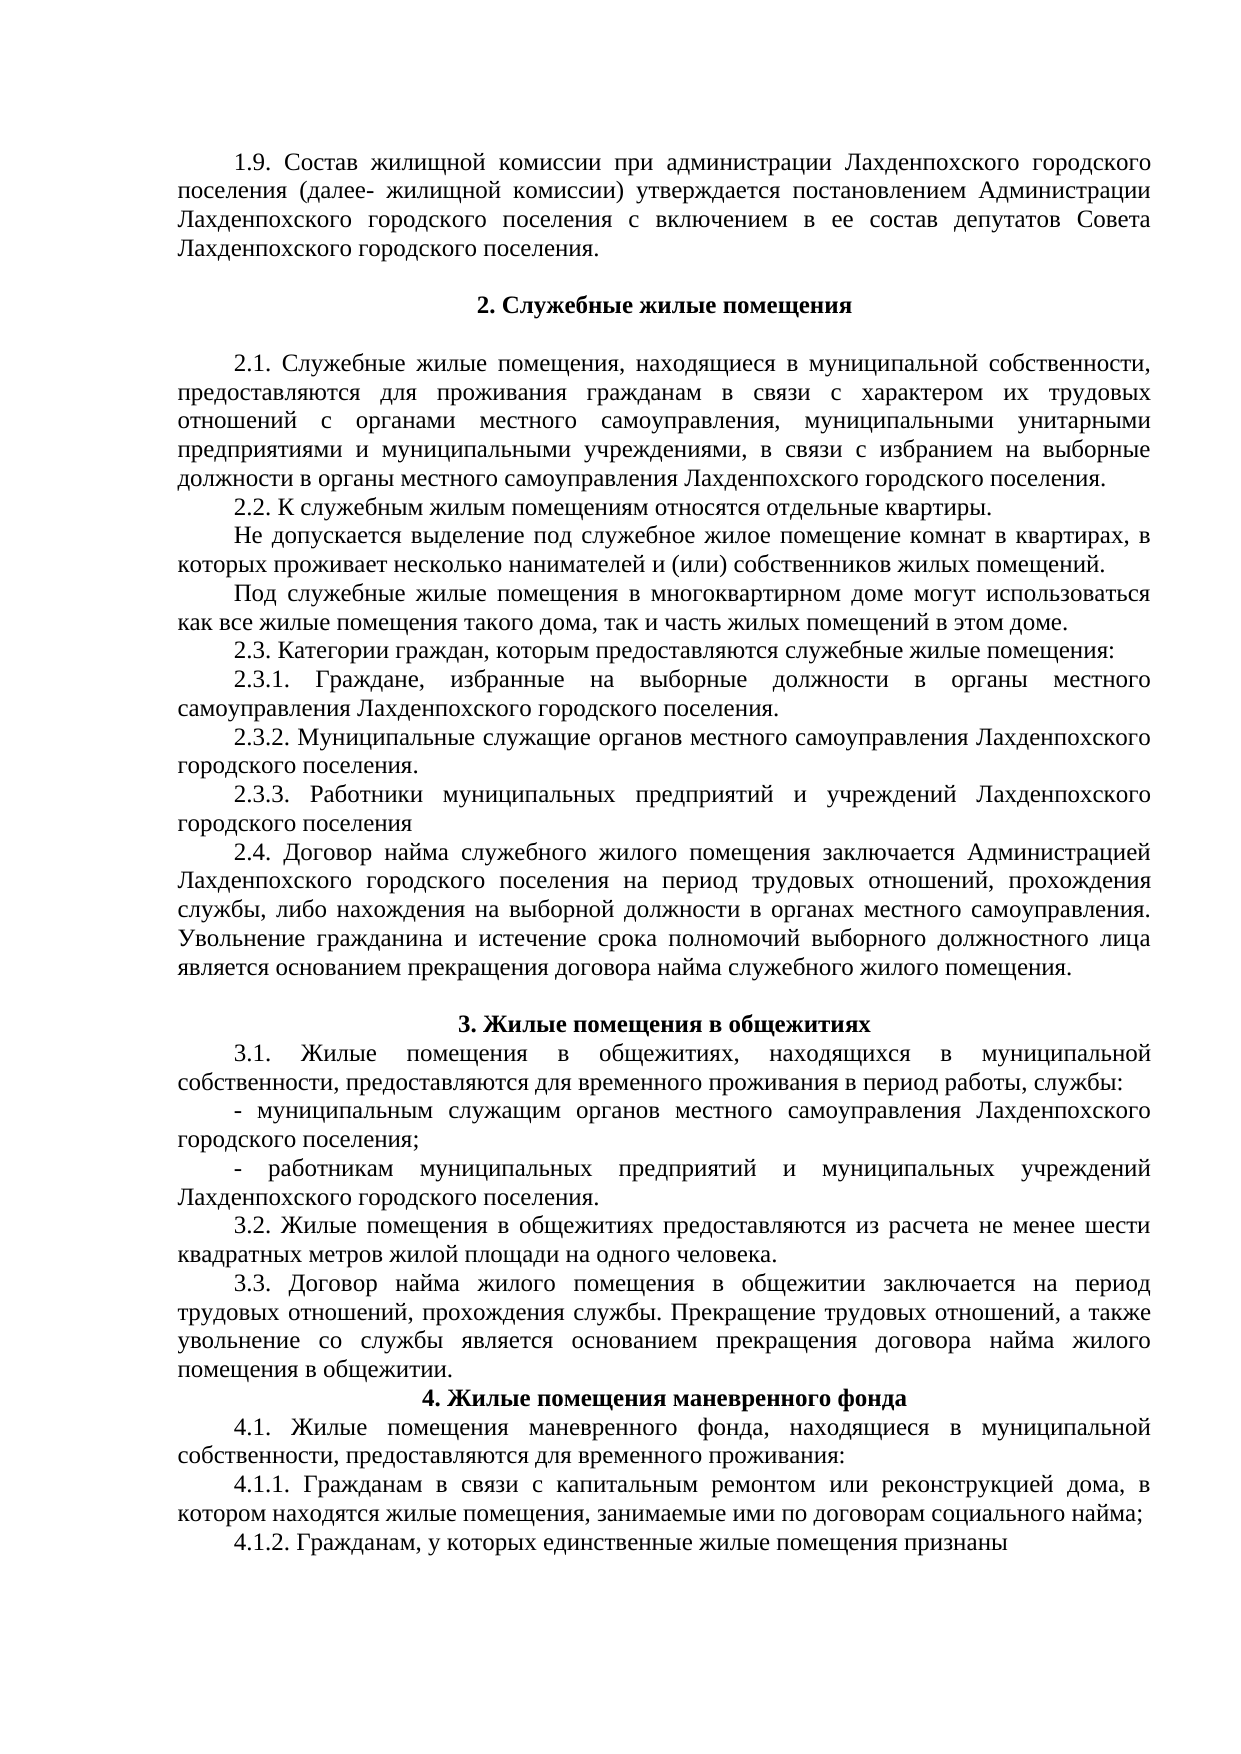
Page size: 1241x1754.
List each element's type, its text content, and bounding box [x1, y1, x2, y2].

text 4.1. Жилые помещения маневренного фонда, находящиеся в муниципальной собственности, предоставляются для временного проживания: [177, 1412, 1152, 1469]
text 2.4. Договор найма служебного жилого помещения заключается Администрацией Лахденпохского городского поселения на период трудовых отношений, прохождения службы, либо нахождения на выборной должности в органах местного самоуправления. Увольнение гражданина и истечение срока полномочий выборного должностного лица является основанием прекращения договора найма служебного жилого помещения. [177, 837, 1152, 981]
text - работникам муниципальных предприятий и муниципальных учреждений Лахденпохского городского поселения. [177, 1153, 1152, 1211]
text 4. Жилые помещения маневренного фонда [177, 1383, 1152, 1412]
text 3. Жилые помещения в общежитиях [177, 1009, 1152, 1038]
text 2.2. К служебным жилым помещениям относятся отдельные квартиры. [177, 492, 1152, 521]
text 2.3. Категории граждан, которым предоставляются служебные жилые помещения: [177, 636, 1152, 664]
text 3.1. Жилые помещения в общежитиях, находящихся в муниципальной собственности, предоставляются для временного проживания в период работы, службы: [177, 1038, 1152, 1096]
text Под служебные жилые помещения в многоквартирном доме могут использоваться как все жилые помещения такого дома, так и часть жилых помещений в этом доме. [177, 578, 1152, 636]
text 2.3.2. Муниципальные служащие органов местного самоуправления Лахденпохского городского поселения. [177, 722, 1152, 779]
text 2. Служебные жилые помещения [177, 291, 1152, 319]
text 2.3.3. Работники муниципальных предприятий и учреждений Лахденпохского городского поселения [177, 779, 1152, 837]
text 4.1.2. Гражданам, у которых единственные жилые помещения признаны [177, 1527, 1152, 1556]
text 4.1.1. Гражданам в связи с капитальным ремонтом или реконструкцией дома, в котором находятся жилые помещения, занимаемые ими по договорам социального найма; [177, 1469, 1152, 1527]
text 2.3.1. Граждане, избранные на выборные должности в органы местного самоуправления Лахденпохского городского поселения. [177, 664, 1152, 722]
text 3.3. Договор найма жилого помещения в общежитии заключается на период трудовых отношений, прохождения службы. Прекращение трудовых отношений, а также увольнение со службы является основанием прекращения договора найма жилого помещения в общежитии. [177, 1268, 1152, 1383]
text 3.2. Жилые помещения в общежитиях предоставляются из расчета не менее шести квадратных метров жилой площади на одного человека. [177, 1211, 1152, 1268]
text 1.9. Состав жилищной комиссии при администрации Лахденпохского городского поселения (далее- жилищной комиссии) утверждается постановлением Администрации Лахденпохского городского поселения с включением в ее состав депутатов Совета Лахденпохского городского поселения. [177, 147, 1152, 262]
text Не допускается выделение под служебное жилое помещение комнат в квартирах, в которых проживает несколько нанимателей и (или) собственников жилых помещений. [177, 521, 1152, 578]
text 2.1. Служебные жилые помещения, находящиеся в муниципальной собственности, предоставляются для проживания гражданам в связи с характером их трудовых отношений с органами местного самоуправления, муниципальными унитарными предприятиями и муниципальными учреждениями, в связи с избранием на выборные должности в органы местного самоуправления Лахденпохского городского поселения. [177, 348, 1152, 492]
text - муниципальным служащим органов местного самоуправления Лахденпохского городского поселения; [177, 1096, 1152, 1153]
